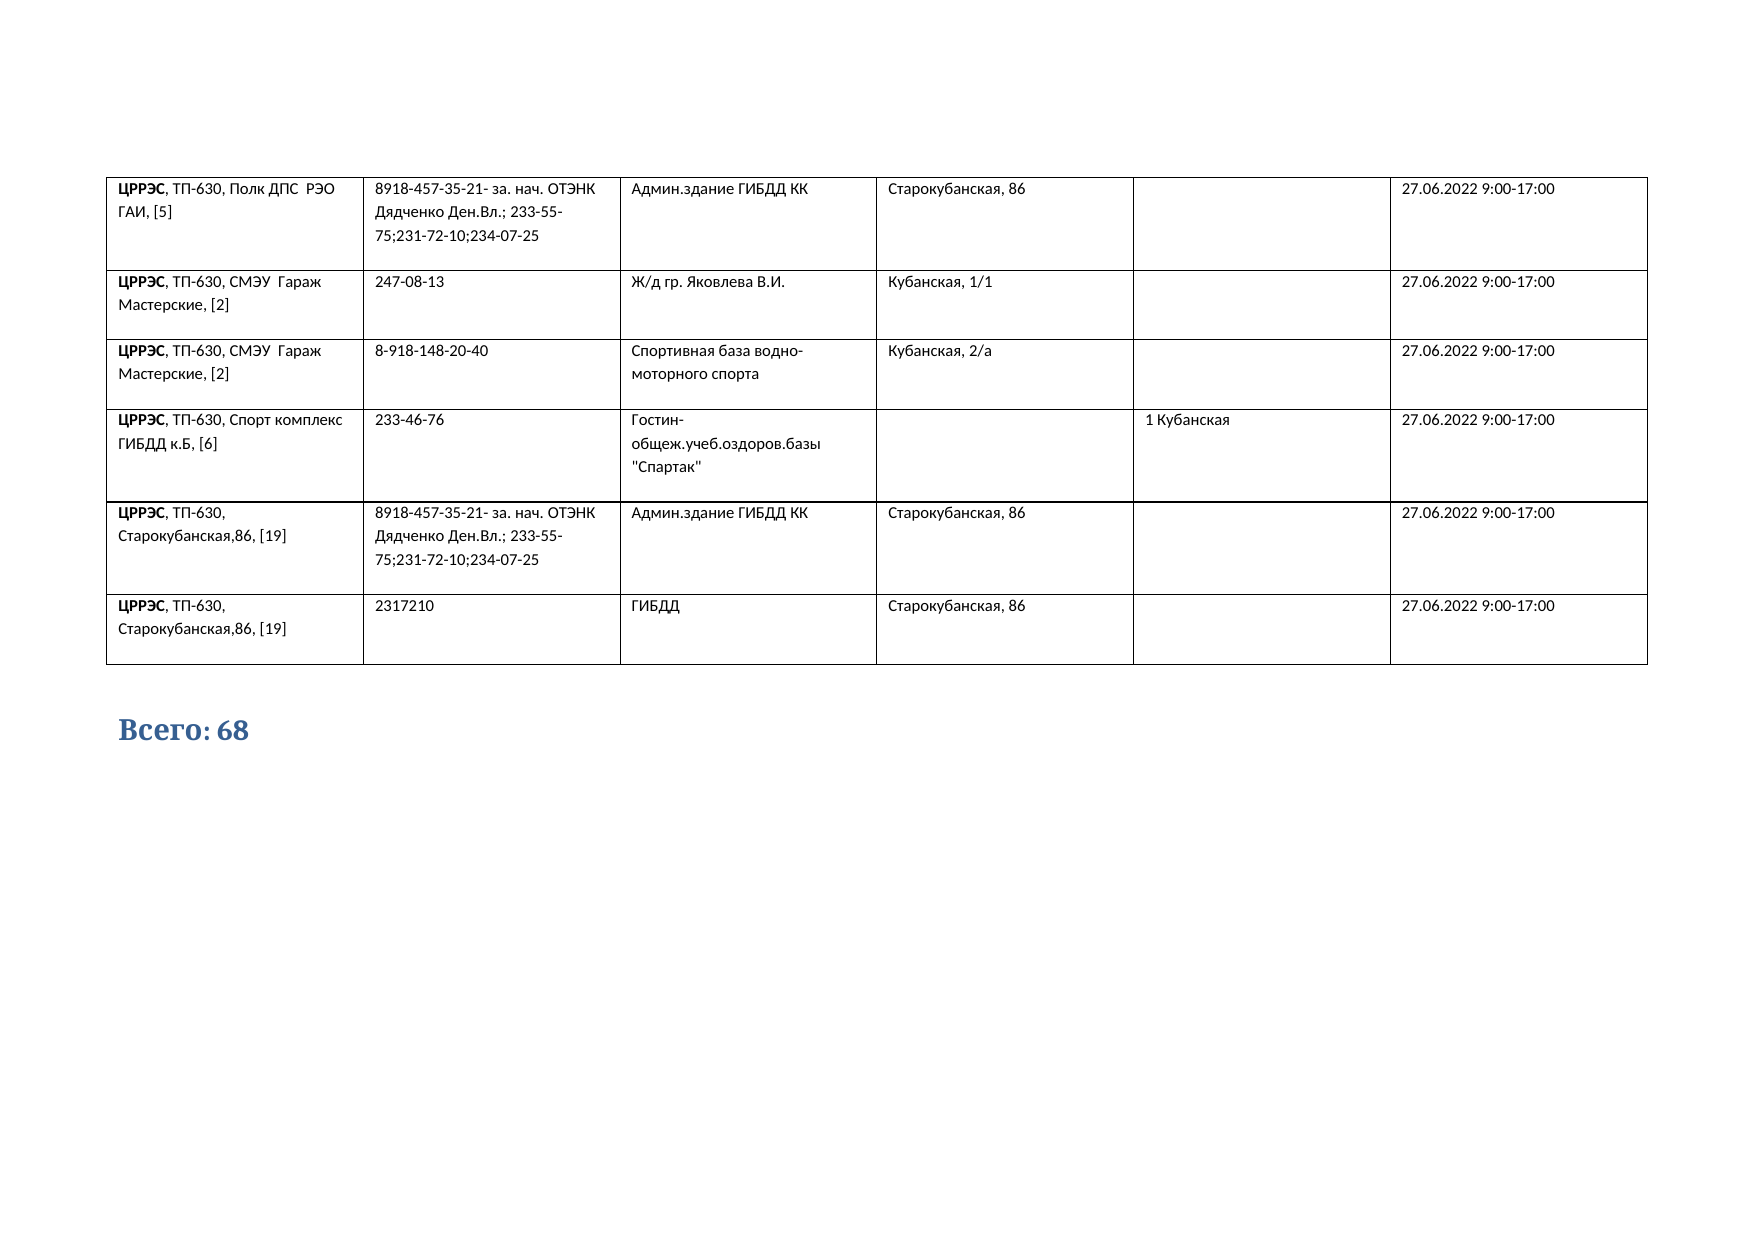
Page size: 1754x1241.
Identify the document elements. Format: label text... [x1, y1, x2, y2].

table_cell 247-08-13 [364, 271, 620, 339]
table_cell [1134, 595, 1390, 663]
table_cell ЦРРЭС, ТП-630, Спорт комплекс ГИБДД к.Б, [6] [107, 410, 363, 501]
table_cell Спортивная база водно-моторного спорта [621, 340, 876, 409]
table_cell [1134, 503, 1390, 594]
table_cell Старокубанская, 86 [877, 503, 1133, 594]
table_cell Гостин-общеж.учеб.оздоров.базы "Спартак" [621, 410, 876, 501]
table_cell 1 Кубанская [1134, 410, 1390, 501]
table_cell ЦРРЭС, ТП-630, Старокубанская,86, [19] [107, 595, 363, 663]
table_cell Старокубанская, 86 [877, 178, 1133, 270]
table_cell [877, 410, 1133, 501]
table_cell Ж/д гр. Яковлева В.И. [621, 271, 876, 339]
table_cell ГИБДД [621, 595, 876, 663]
table_cell ЦРРЭС, ТП-630, Полк ДПС РЭО ГАИ, [5] [107, 178, 363, 270]
table_cell Кубанская, 1/1 [877, 271, 1133, 339]
table_cell [1134, 271, 1390, 339]
table_cell 233-46-76 [364, 410, 620, 501]
table_cell 8-918-148-20-40 [364, 340, 620, 409]
subtitle Всего: 68 [118, 714, 1636, 748]
table_cell ЦРРЭС, ТП-630, СМЭУ Гараж Мастерские, [2] [107, 271, 363, 339]
table_cell ЦРРЭС, ТП-630, Старокубанская,86, [19] [107, 503, 363, 594]
table_cell 8918-457-35-21- за. нач. ОТЭНК Дядченко Ден.Вл.; 233-55-75;231-72-10;234-07-25 [364, 503, 620, 594]
table_cell 27.06.2022 9:00-17:00 [1391, 340, 1647, 409]
table_cell 27.06.2022 9:00-17:00 [1391, 595, 1647, 663]
table_cell 8918-457-35-21- за. нач. ОТЭНК Дядченко Ден.Вл.; 233-55-75;231-72-10;234-07-25 [364, 178, 620, 270]
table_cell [1391, 178, 1647, 270]
table_cell [1134, 178, 1390, 270]
table_cell Админ.здание ГИБДД КК [621, 178, 876, 270]
table_cell Старокубанская, 86 [877, 595, 1133, 663]
table_cell Админ.здание ГИБДД КК [621, 503, 876, 594]
table_cell [1134, 340, 1390, 409]
table_cell 27.06.2022 9:00-17:00 [1391, 271, 1647, 339]
table_cell 27.06.2022 9:00-17:00 [1391, 410, 1647, 501]
table_cell 27.06.2022 9:00-17:00 [1391, 503, 1647, 594]
table_cell ЦРРЭС, ТП-630, СМЭУ Гараж Мастерские, [2] [107, 340, 363, 409]
table_cell Кубанская, 2/а [877, 340, 1133, 409]
table_cell 2317210 [364, 595, 620, 663]
